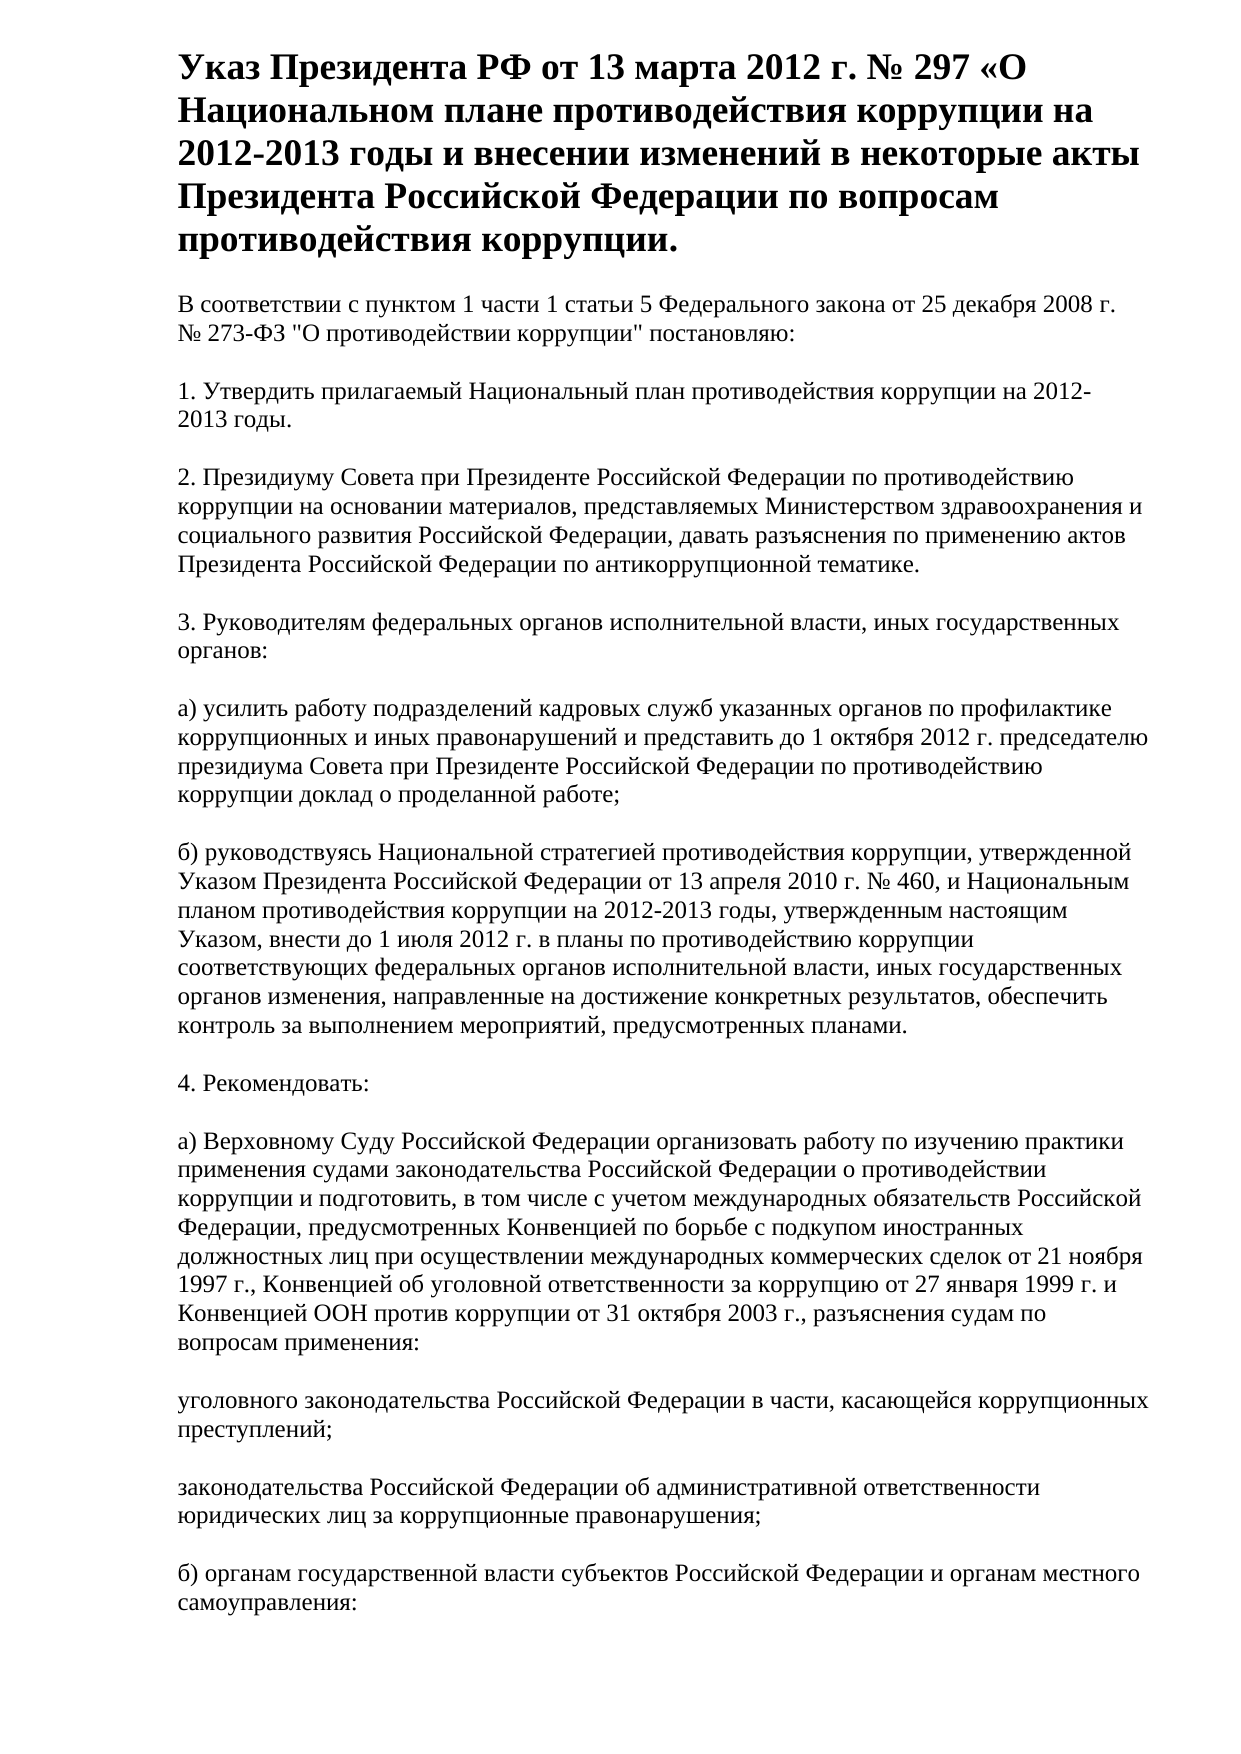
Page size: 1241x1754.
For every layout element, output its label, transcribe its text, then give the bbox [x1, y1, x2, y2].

text Указ Президента РФ от 13 марта 2012 г. № 297 «О Национальном плане противодействия коррупции на 2012-2013 годы и внесении изменений в некоторые акты Президента Российской Федерации по вопросам противодействия коррупции. [177, 44, 1152, 260]
text а) Верховному Суду Российской Федерации организовать работу по изучению практики применения судами законодательства Российской Федерации о противодействии коррупции и подготовить, в том числе с учетом международных обязательств Российской Федерации, предусмотренных Конвенцией по борьбе с подкупом иностранных должностных лиц при осуществлении международных коммерческих сделок от 21 ноября 1997 г., Конвенцией об уголовной ответственности за коррупцию от 27 января 1999 г. и Конвенцией ООН против коррупции от 31 октября 2003 г., разъяснения судам по вопросам применения: [177, 1126, 1152, 1356]
text 4. Рекомендовать: [177, 1068, 1152, 1097]
text б) руководствуясь Национальной стратегией противодействия коррупции, утвержденной Указом Президента Российской Федерации от 13 апреля 2010 г. № 460, и Национальным планом противодействия коррупции на 2012-2013 годы, утвержденным настоящим Указом, внести до 1 июля 2012 г. в планы по противодействию коррупции соответствующих федеральных органов исполнительной власти, иных государственных органов изменения, направленные на достижение конкретных результатов, обеспечить контроль за выполнением мероприятий, предусмотренных планами. [177, 837, 1152, 1039]
text 2. Президиуму Совета при Президенте Российской Федерации по противодействию коррупции на основании материалов, представляемых Министерством здравоохранения и социального развития Российской Федерации, давать разъяснения по применению актов Президента Российской Федерации по антикоррупционной тематике. [177, 462, 1152, 577]
text а) усилить работу подразделений кадровых служб указанных органов по профилактике коррупционных и иных правонарушений и представить до 1 октября 2012 г. председателю президиума Совета при Президенте Российской Федерации по противодействию коррупции доклад о проделанной работе; [177, 693, 1152, 808]
text В соответствии с пунктом 1 части 1 статьи 5 Федерального закона от 25 декабря 2008 г. № 273-ФЗ "О противодействии коррупции" постановляю: [177, 289, 1152, 347]
text законодательства Российской Федерации об административной ответственности юридических лиц за коррупционные правонарушения; [177, 1472, 1152, 1529]
text б) органам государственной власти субъектов Российской Федерации и органам местного самоуправления: [177, 1558, 1152, 1616]
text 1. Утвердить прилагаемый Национальный план противодействия коррупции на 2012-2013 годы. [177, 376, 1152, 433]
text 3. Руководителям федеральных органов исполнительной власти, иных государственных органов: [177, 607, 1152, 664]
text уголовного законодательства Российской Федерации в части, касающейся коррупционных преступлений; [177, 1385, 1152, 1442]
